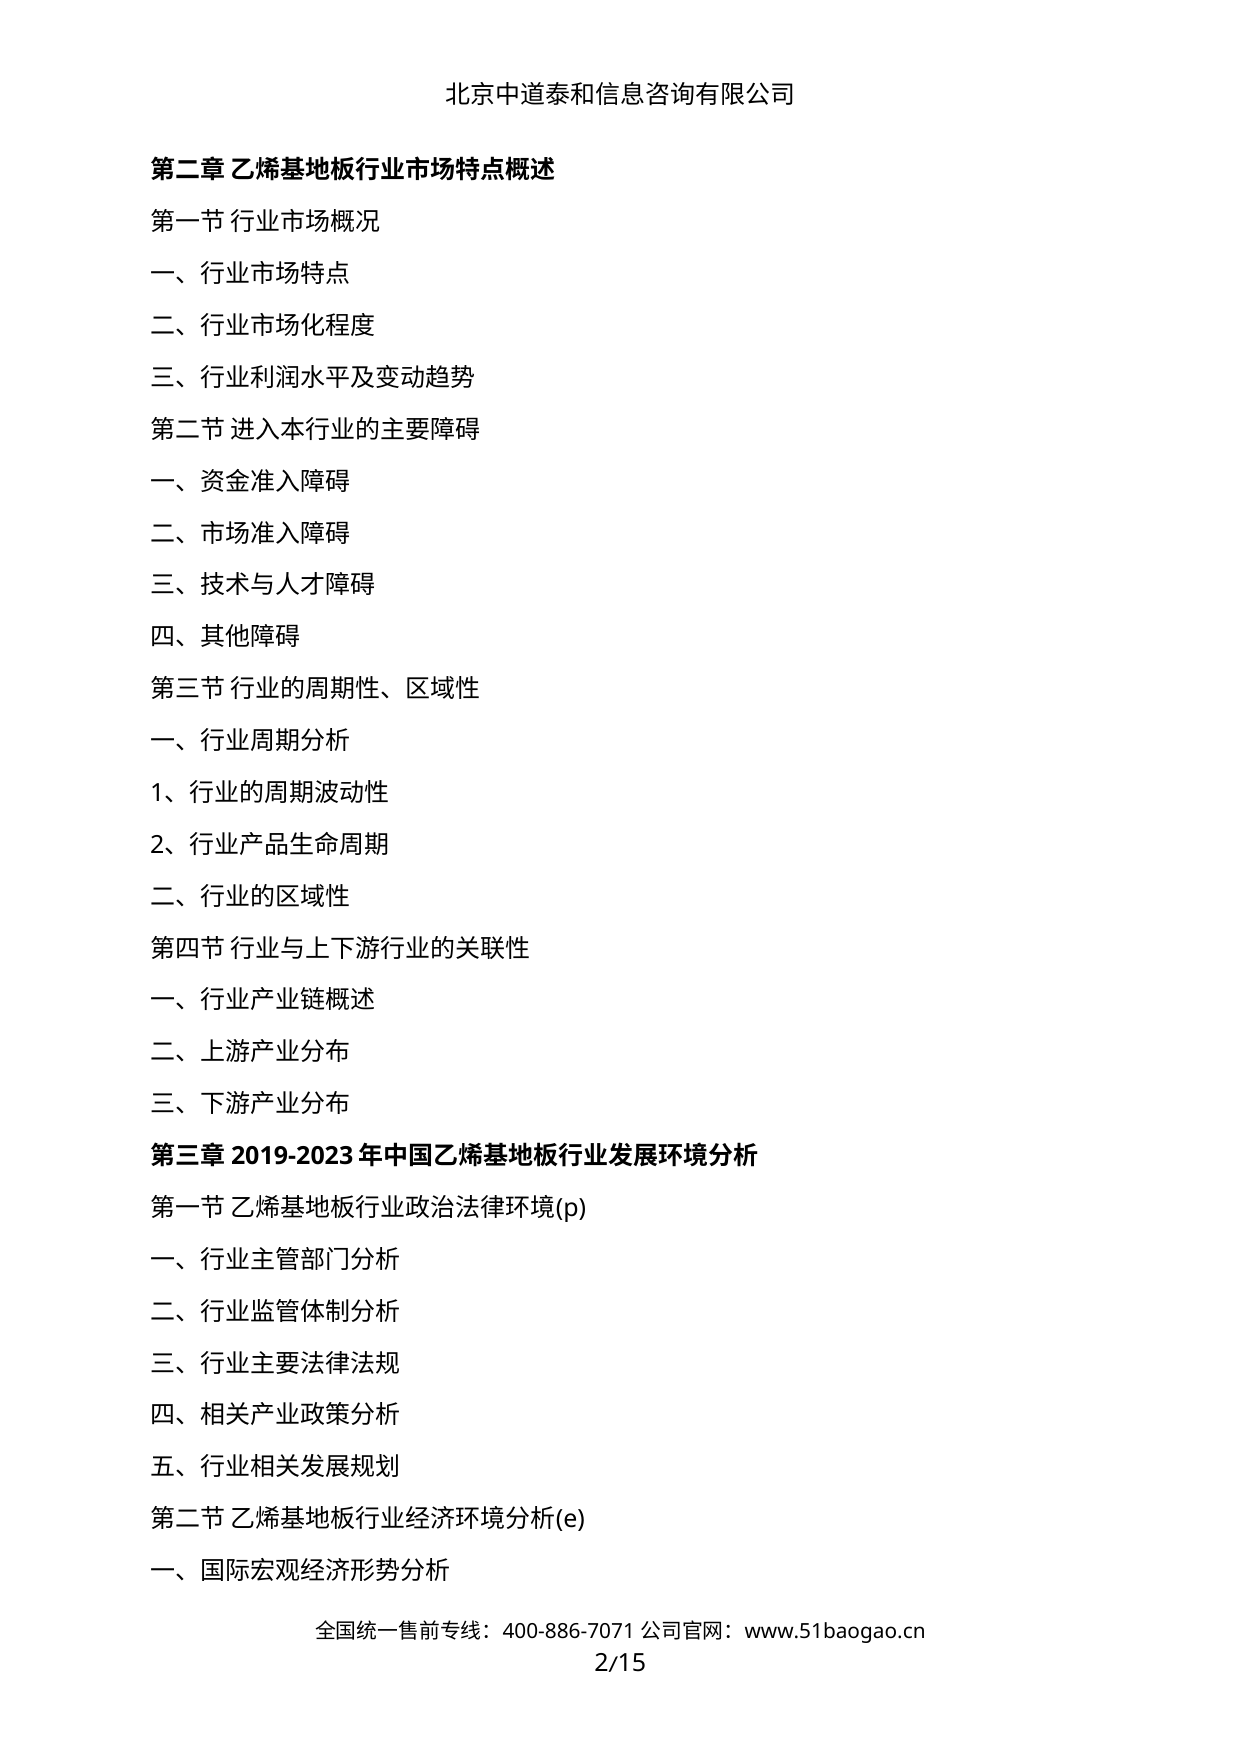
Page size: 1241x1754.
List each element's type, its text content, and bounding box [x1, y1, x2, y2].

text 二、行业的区域性 [150, 876, 1090, 912]
text 二、行业市场化程度 [150, 306, 1090, 342]
text 1、行业的周期波动性 [150, 772, 1090, 809]
text 第三章 2019-2023年中国乙烯基地板行业发展环境分析 [150, 1136, 1090, 1172]
text 第二章 乙烯基地板行业市场特点概述 [150, 150, 1090, 186]
text 第三节 行业的周期性、区域性 [150, 669, 1090, 705]
text 一、行业主管部门分析 [150, 1239, 1090, 1276]
text 第二节 进入本行业的主要障碍 [150, 409, 1090, 446]
text 四、其他障碍 [150, 617, 1090, 653]
text 第一节 行业市场概况 [150, 202, 1090, 238]
text 二、行业监管体制分析 [150, 1291, 1090, 1327]
text 三、行业主要法律法规 [150, 1343, 1090, 1379]
text 第二节 乙烯基地板行业经济环境分析(e) [150, 1499, 1090, 1535]
text 2、行业产品生命周期 [150, 824, 1090, 861]
text 五、行业相关发展规划 [150, 1447, 1090, 1483]
text 三、下游产业分布 [150, 1084, 1090, 1120]
text 三、技术与人才障碍 [150, 565, 1090, 601]
text 一、资金准入障碍 [150, 461, 1090, 497]
text 二、上游产业分布 [150, 1032, 1090, 1068]
text 三、行业利润水平及变动趋势 [150, 357, 1090, 394]
text 一、行业产业链概述 [150, 980, 1090, 1016]
text 第四节 行业与上下游行业的关联性 [150, 928, 1090, 964]
text 二、市场准入障碍 [150, 513, 1090, 549]
text 四、相关产业政策分析 [150, 1395, 1090, 1431]
text 一、行业市场特点 [150, 254, 1090, 290]
text 一、行业周期分析 [150, 721, 1090, 757]
text 第一节 乙烯基地板行业政治法律环境(p) [150, 1187, 1090, 1224]
text 一、国际宏观经济形势分析 [150, 1551, 1090, 1587]
